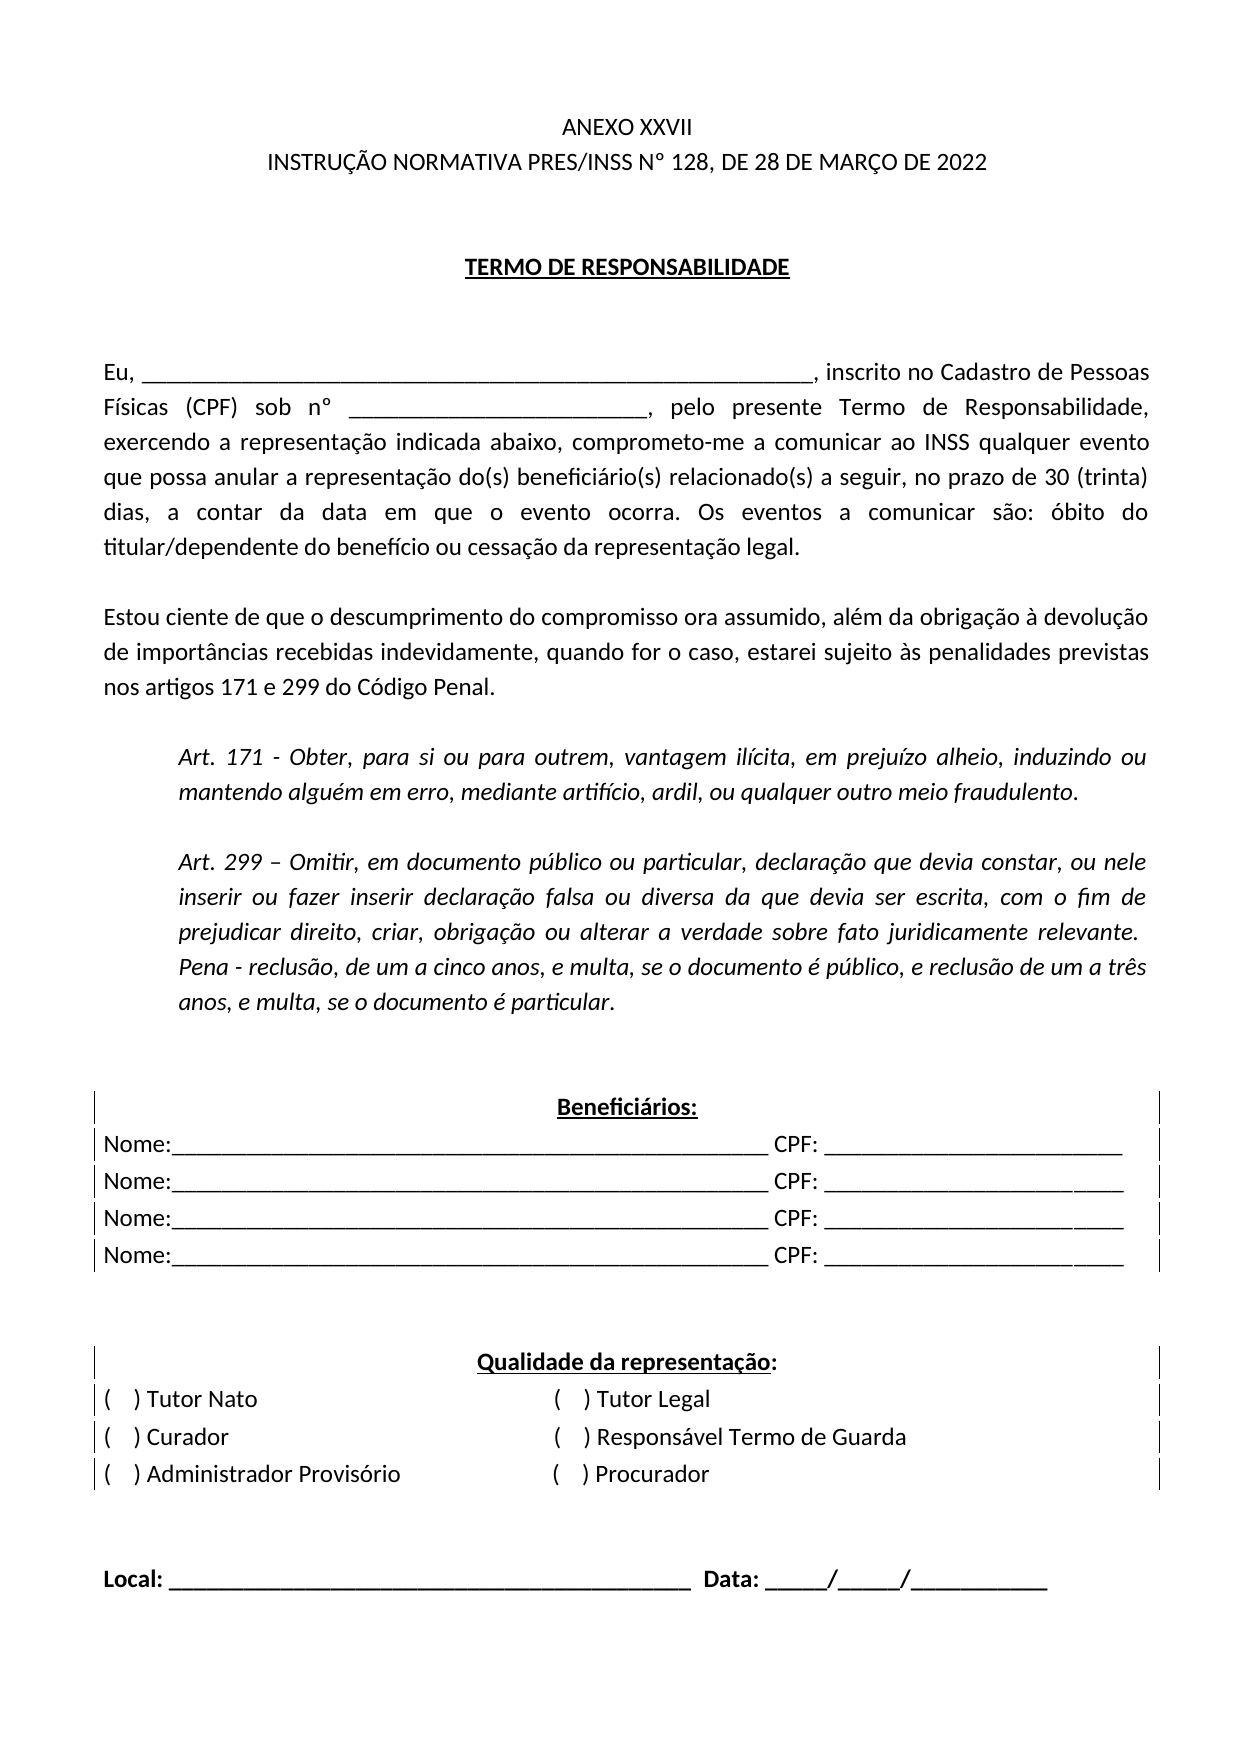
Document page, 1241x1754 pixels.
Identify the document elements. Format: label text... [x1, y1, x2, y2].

text Art. 299 – Omitir, em documento público ou particular, declaração que devia constar, ou nele inserir ou fazer inserir declaração falsa ou diversa da que devia ser escrita, com o fim de prejudicar direito, criar, obrigação ou alterar a verdade sobre fato juridicamente relevante. Pena - reclusão, de um a cinco anos, e multa, se o documento é público, e reclusão de um a três anos, e multa, se o documento é particular. [178, 846, 1151, 1017]
text Nome:________________________________________________ CPF: ________________________ [95, 1239, 1159, 1272]
text Nome:________________________________________________ CPF: ________________________ [95, 1128, 1159, 1161]
text Qualidade da representação: [95, 1346, 1159, 1379]
text ANEXO XXVII [103, 111, 1151, 142]
text Eu, ______________________________________________________, inscrito no Cadastro de Pessoas Físicas (CPF) sob nº ________________________, pelo presente Termo de Responsabilidade, exercendo a representação indicada abaixo, comprometo-me a comunicar ao INSS qualquer evento que possa anular a representação do(s) beneficiário(s) relacionado(s) a seguir, no prazo de 30 (trinta) dias, a contar da data em que o evento ocorra. Os eventos a comunicar são: óbito do titular/dependente do benefício ou cessação da representação legal. [103, 356, 1151, 562]
text Beneficiários: [95, 1091, 1159, 1124]
text Nome:________________________________________________ CPF: ________________________ [95, 1202, 1159, 1235]
text Estou ciente de que o descumprimento do compromisso ora assumido, além da obrigação à devolução de importâncias recebidas indevidamente, quando for o caso, estarei sujeito às penalidades previstas nos artigos 171 e 299 do Código Penal. [103, 601, 1151, 702]
text INSTRUÇÃO NORMATIVA PRES/INSS Nº 128, DE 28 DE MARÇO DE 2022 [103, 146, 1151, 177]
text ( ) Administrador Provisório ( ) Procurador [95, 1458, 1159, 1490]
text Art. 171 - Obter, para si ou para outrem, vantagem ilícita, em prejuízo alheio, induzindo ou mantendo alguém em erro, mediante artifício, ardil, ou qualquer outro meio fraudulento. [178, 741, 1151, 807]
text Local: __________________________________________ Data: _____/_____/___________ [103, 1563, 1151, 1593]
text TERMO DE RESPONSABILIDADE [103, 251, 1151, 282]
text ( ) Curador ( ) Responsável Termo de Guarda [95, 1421, 1159, 1453]
text Nome:________________________________________________ CPF: ________________________ [95, 1165, 1159, 1198]
text ( ) Tutor Nato ( ) Tutor Legal [94, 1383, 1159, 1416]
